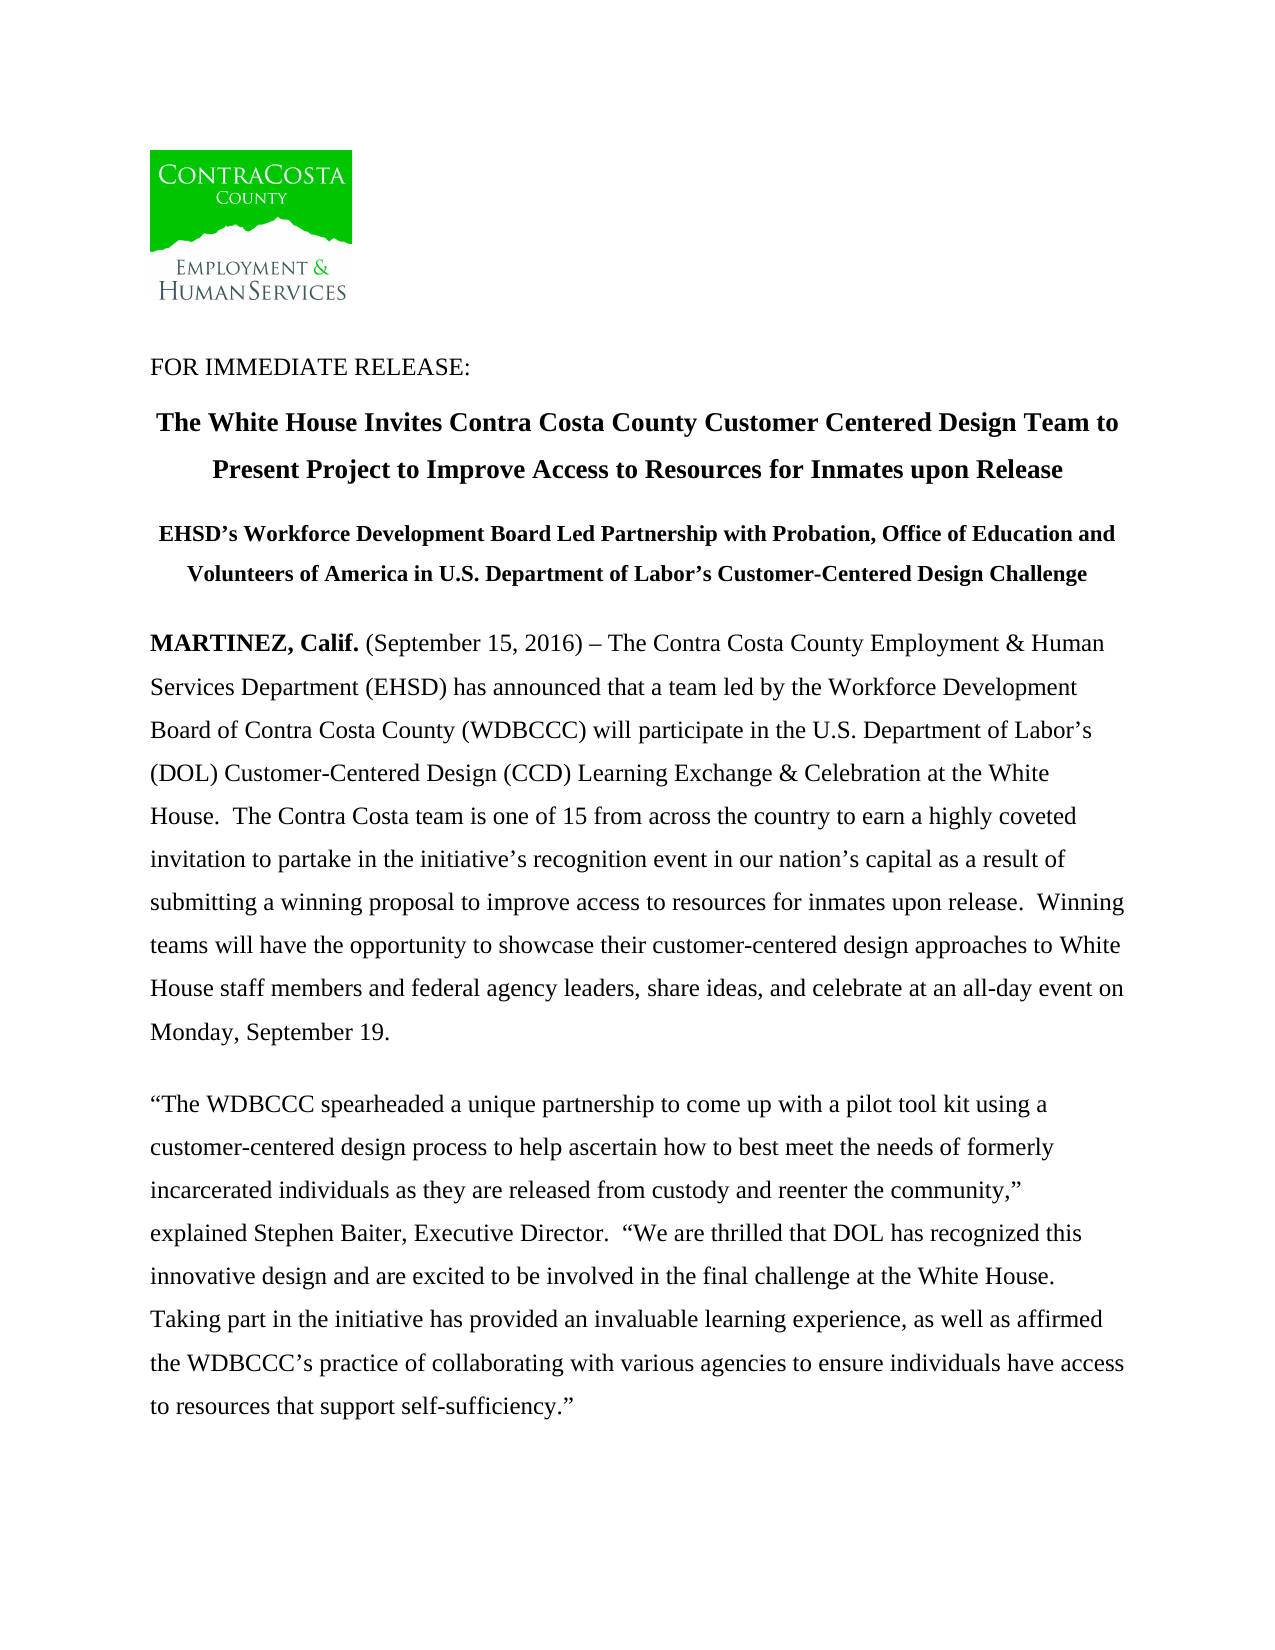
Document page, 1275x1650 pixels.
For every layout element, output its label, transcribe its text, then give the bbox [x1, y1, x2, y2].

picture [150, 150, 353, 300]
text EHSD’s Workforce Development Board Led Partnership with Probation, Office of Education and Volunteers of America in U.S. Department of Labor’s Customer-Centered Design Challenge [150, 520, 1125, 586]
text “The WDBCCC spearheaded a unique partnership to come up with a pilot tool kit using a customer-centered design process to help ascertain how to best meet the needs of formerly incarcerated individuals as they are released from custody and reenter the community,” explained Stephen Baiter, Executive Director. “We are thrilled that DOL has recognized this innovative design and are excited to be involved in the final challenge at the White House. Taking part in the initiative has provided an invaluable learning experience, as well as affirmed the WDBCCC’s practice of collaborating with various agencies to ensure individuals have access to resources that support self-sufficiency.” [150, 1089, 1125, 1419]
text The White House Invites Contra Costa County Customer Centered Design Team to Present Project to Improve Access to Resources for Inmates upon Release [150, 406, 1125, 484]
text MARTINEZ, Calif. (September 15, 2016) – The Contra Costa County Employment & Human Services Department (EHSD) has announced that a team led by the Workforce Development Board of Contra Costa County (WDBCCC) will participate in the U.S. Department of Labor’s (DOL) Customer-Centered Design (CCD) Learning Exchange & Celebration at the White House. The Contra Costa team is one of 15 from across the country to earn a highly coveted invitation to partake in the initiative’s recognition event in our nation’s capital as a result of submitting a winning proposal to improve access to resources for inmates upon release. Winning teams will have the opportunity to showcase their customer-centered design approaches to White House staff members and federal agency leaders, share ideas, and celebrate at an all-day event on Monday, September 19. [150, 628, 1125, 1045]
text FOR IMMEDIATE RELEASE: [150, 352, 1125, 381]
